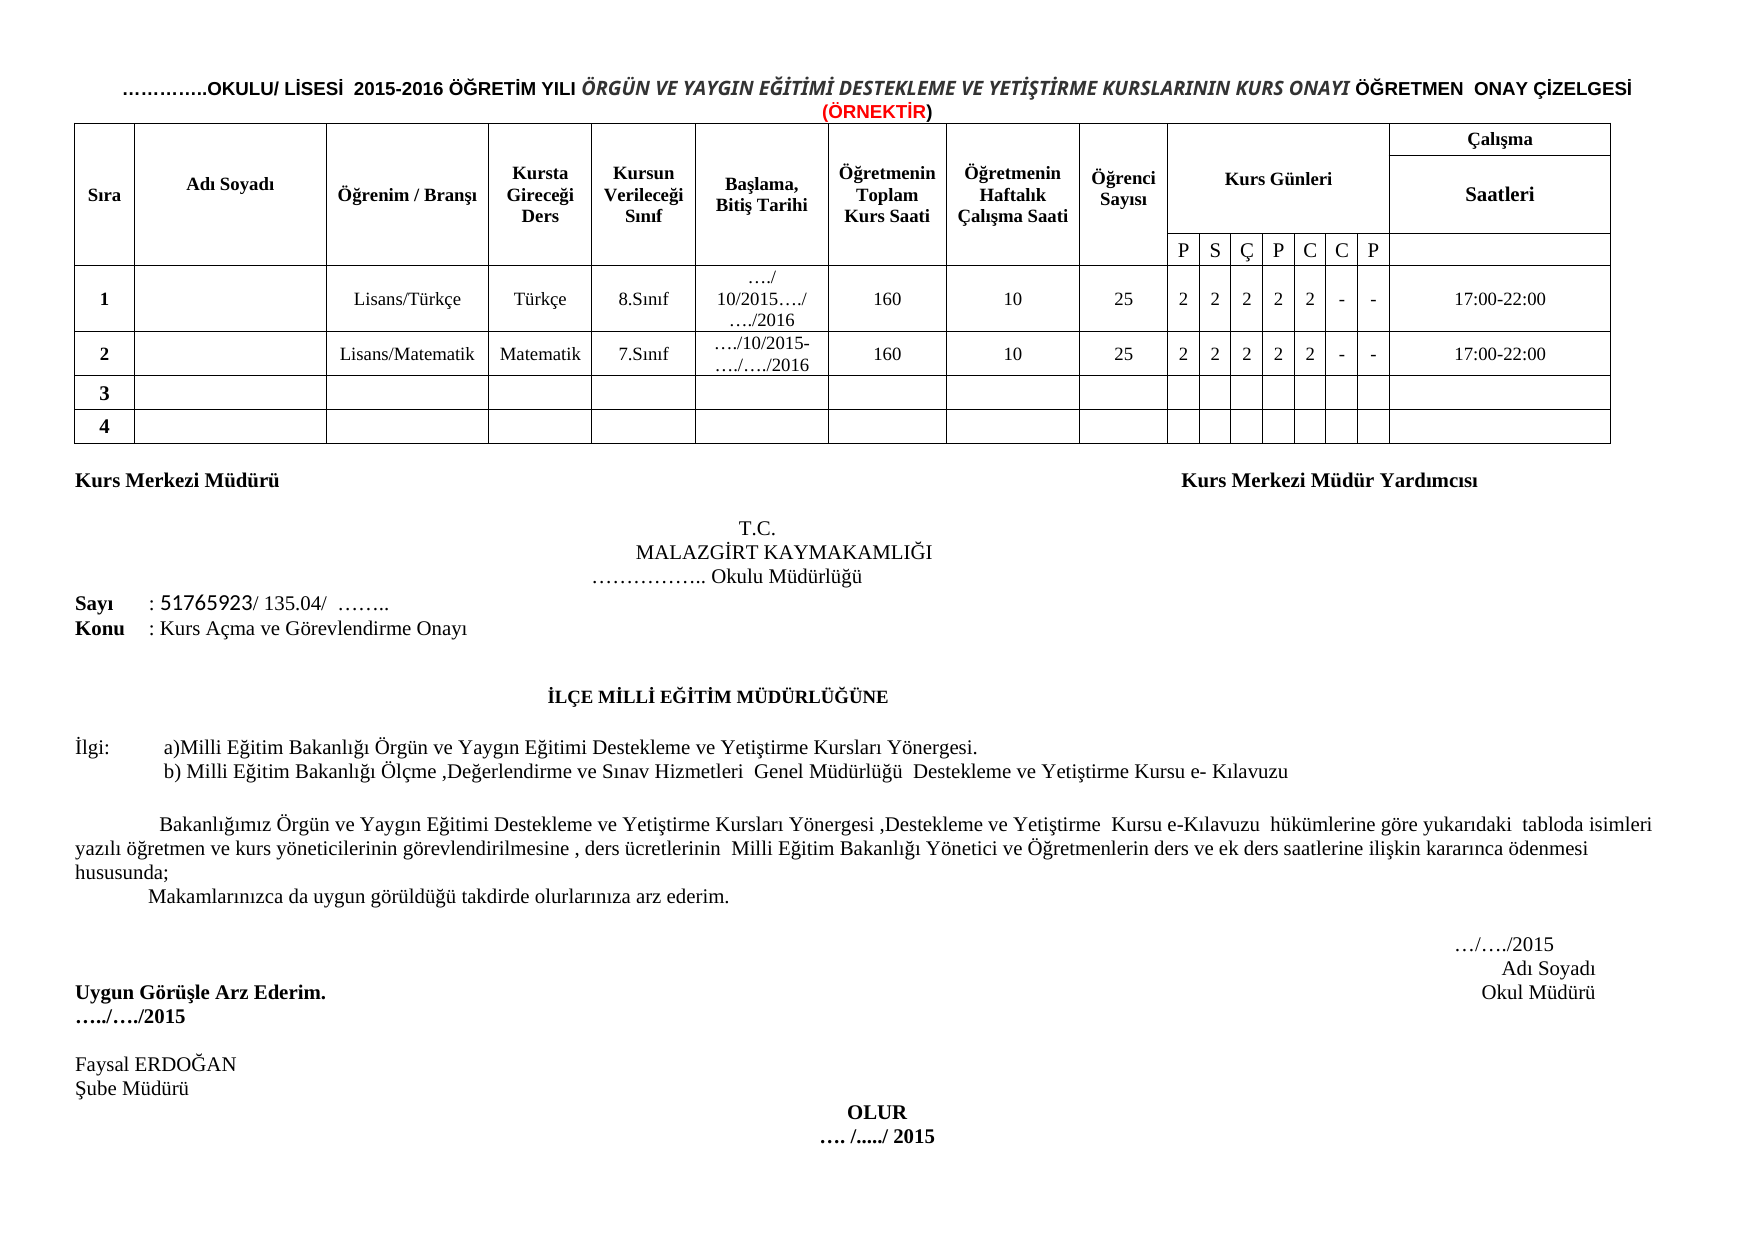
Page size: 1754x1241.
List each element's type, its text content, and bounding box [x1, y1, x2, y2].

table_cell [489, 376, 591, 409]
text OLUR [75, 1100, 1679, 1124]
text Sayı : 51765923/ 135.04/ …….. [75, 588, 1679, 616]
table_cell Türkçe [489, 266, 591, 331]
table_cell 2 [1200, 266, 1230, 331]
table_cell - [1358, 332, 1389, 375]
table_header Öğretmenin Haftalık Çalışma Saati [947, 124, 1079, 265]
text Faysal ERDOĞAN [75, 1052, 1679, 1076]
table_cell Matematik [489, 332, 591, 375]
table_cell S [1200, 234, 1230, 265]
table_cell P [1358, 234, 1389, 265]
table_cell [1326, 376, 1357, 409]
table_cell 2 [75, 332, 134, 375]
table_cell 8.Sınıf [592, 266, 695, 331]
table_cell 25 [1080, 332, 1167, 375]
table_cell Saatleri [1390, 156, 1610, 233]
text Bakanlığımız Örgün ve Yaygın Eğitimi Destekleme ve Yetiştirme Kursları Yönergesi ,Destekleme ve Yetiştirme Kursu e-Kılavuzu hükümlerine göre yukarıdaki tabloda isimleri yazılı öğretmen ve kurs yöneticilerinin görevlendirilmesine , ders ücretlerinin Milli Eğitim Bakanlığı Yönetici ve Öğretmenlerin ders ve ek ders saatlerine ilişkin kararınca ödenmesi hususunda; [75, 811, 1679, 884]
table_cell P [1168, 234, 1199, 265]
table_header Öğrenim / Branşı [327, 124, 488, 265]
table_header Kurs Günleri [1168, 124, 1389, 233]
table_cell [1200, 410, 1230, 443]
table_cell 2 [1295, 266, 1325, 331]
table_cell Lisans/Türkçe [327, 266, 488, 331]
table_cell 2 [1231, 332, 1262, 375]
table_cell [135, 332, 326, 375]
table_cell [829, 410, 946, 443]
table_cell [829, 376, 946, 409]
table_header Başlama, Bitiş Tarihi [696, 124, 828, 265]
text Uygun Görüşle Arz Ederim. Okul Müdürü [75, 980, 1679, 1004]
table_cell 2 [1200, 332, 1230, 375]
table_cell [327, 410, 488, 443]
text …/…./2015 [1255, 932, 1679, 956]
table_cell 7.Sınıf [592, 332, 695, 375]
table_cell 2 [1231, 266, 1262, 331]
text b) Milli Eğitim Bakanlığı Ölçme ,Değerlendirme ve Sınav Hizmetleri Genel Müdürlüğü Destekleme ve Yetiştirme Kursu e- Kılavuzu [75, 759, 1679, 783]
table_cell 2 [1295, 332, 1325, 375]
table_cell [1231, 376, 1262, 409]
table_cell [327, 376, 488, 409]
table_cell - [1358, 266, 1389, 331]
table_cell 17:00-22:00 [1390, 332, 1610, 375]
table_cell 160 [829, 266, 946, 331]
text Makamlarınızca da uygun görüldüğü takdirde olurlarınıza arz ederim. [75, 884, 1679, 908]
table_cell 160 [829, 332, 946, 375]
text …. /...../ 2015 [75, 1124, 1679, 1148]
table_header Çalışma [1390, 124, 1610, 154]
table_cell [1080, 376, 1167, 409]
table_header Sıra [75, 124, 134, 265]
text İLÇE MİLLİ EĞİTİM MÜDÜRLÜĞÜNE [75, 686, 1679, 707]
table_cell [1358, 376, 1389, 409]
table_cell 17:00-22:00 [1390, 266, 1610, 331]
table_cell - [1326, 332, 1357, 375]
table_cell [947, 376, 1079, 409]
table_cell [135, 266, 326, 331]
table_cell [1326, 410, 1357, 443]
table_cell C [1326, 234, 1357, 265]
table_cell …./10/2015…./…./2016 [696, 266, 828, 331]
table_cell 25 [1080, 266, 1167, 331]
table_cell [1295, 410, 1325, 443]
text …../…./2015 [75, 1004, 1679, 1028]
table_cell [1168, 410, 1199, 443]
table_cell [592, 410, 695, 443]
table_cell C [1295, 234, 1325, 265]
text MALAZGİRT KAYMAKAMLIĞI [75, 540, 1679, 564]
table_cell Lisans/Matematik [327, 332, 488, 375]
table_cell [696, 376, 828, 409]
table_cell [1390, 376, 1610, 409]
table_cell [135, 410, 326, 443]
table_cell [1080, 410, 1167, 443]
table_cell 4 [75, 410, 134, 443]
text …………….. Okulu Müdürlüğü [517, 564, 1679, 588]
table_cell [1358, 410, 1389, 443]
table_cell [489, 410, 591, 443]
table_cell [592, 376, 695, 409]
table_cell 10 [947, 332, 1079, 375]
table_cell P [1263, 234, 1294, 265]
table_cell [696, 410, 828, 443]
table_cell [1295, 376, 1325, 409]
table_header Kursta Gireceği Ders [489, 124, 591, 265]
table_cell 10 [947, 266, 1079, 331]
table_cell 2 [1263, 266, 1294, 331]
text Adı Soyadı [1329, 956, 1679, 980]
table_cell 3 [75, 376, 134, 409]
table_cell [1200, 376, 1230, 409]
table_cell 2 [1168, 266, 1199, 331]
table_cell [1231, 410, 1262, 443]
text Şube Müdürü [75, 1076, 1679, 1100]
table_cell [1390, 234, 1610, 265]
table_header Öğretmenin Toplam Kurs Saati [829, 124, 946, 265]
table_header Kursun Verileceği Sınıf [592, 124, 695, 265]
table_cell - [1326, 266, 1357, 331]
table_cell 1 [75, 266, 134, 331]
text T.C. [75, 516, 1679, 540]
table_header Adı Soyadı [135, 124, 326, 265]
text İlgi: a)Milli Eğitim Bakanlığı Örgün ve Yaygın Eğitimi Destekleme ve Yetiştirme Kursları Yönergesi. [75, 735, 1679, 759]
table_cell [1168, 376, 1199, 409]
table_cell [1263, 410, 1294, 443]
table_cell …./10/2015-…./…./2016 [696, 332, 828, 375]
table_cell [135, 376, 326, 409]
text Kurs Merkezi Müdürü Kurs Merkezi Müdür Yardımcısı [75, 468, 1679, 492]
table_cell [1263, 376, 1294, 409]
text Konu : Kurs Açma ve Görevlendirme Onayı [75, 616, 1679, 640]
table_cell 2 [1168, 332, 1199, 375]
table_cell [947, 410, 1079, 443]
table_header Öğrenci Sayısı [1080, 124, 1167, 265]
table_cell [1390, 410, 1610, 443]
table_cell 2 [1263, 332, 1294, 375]
table_cell Ç [1231, 234, 1262, 265]
